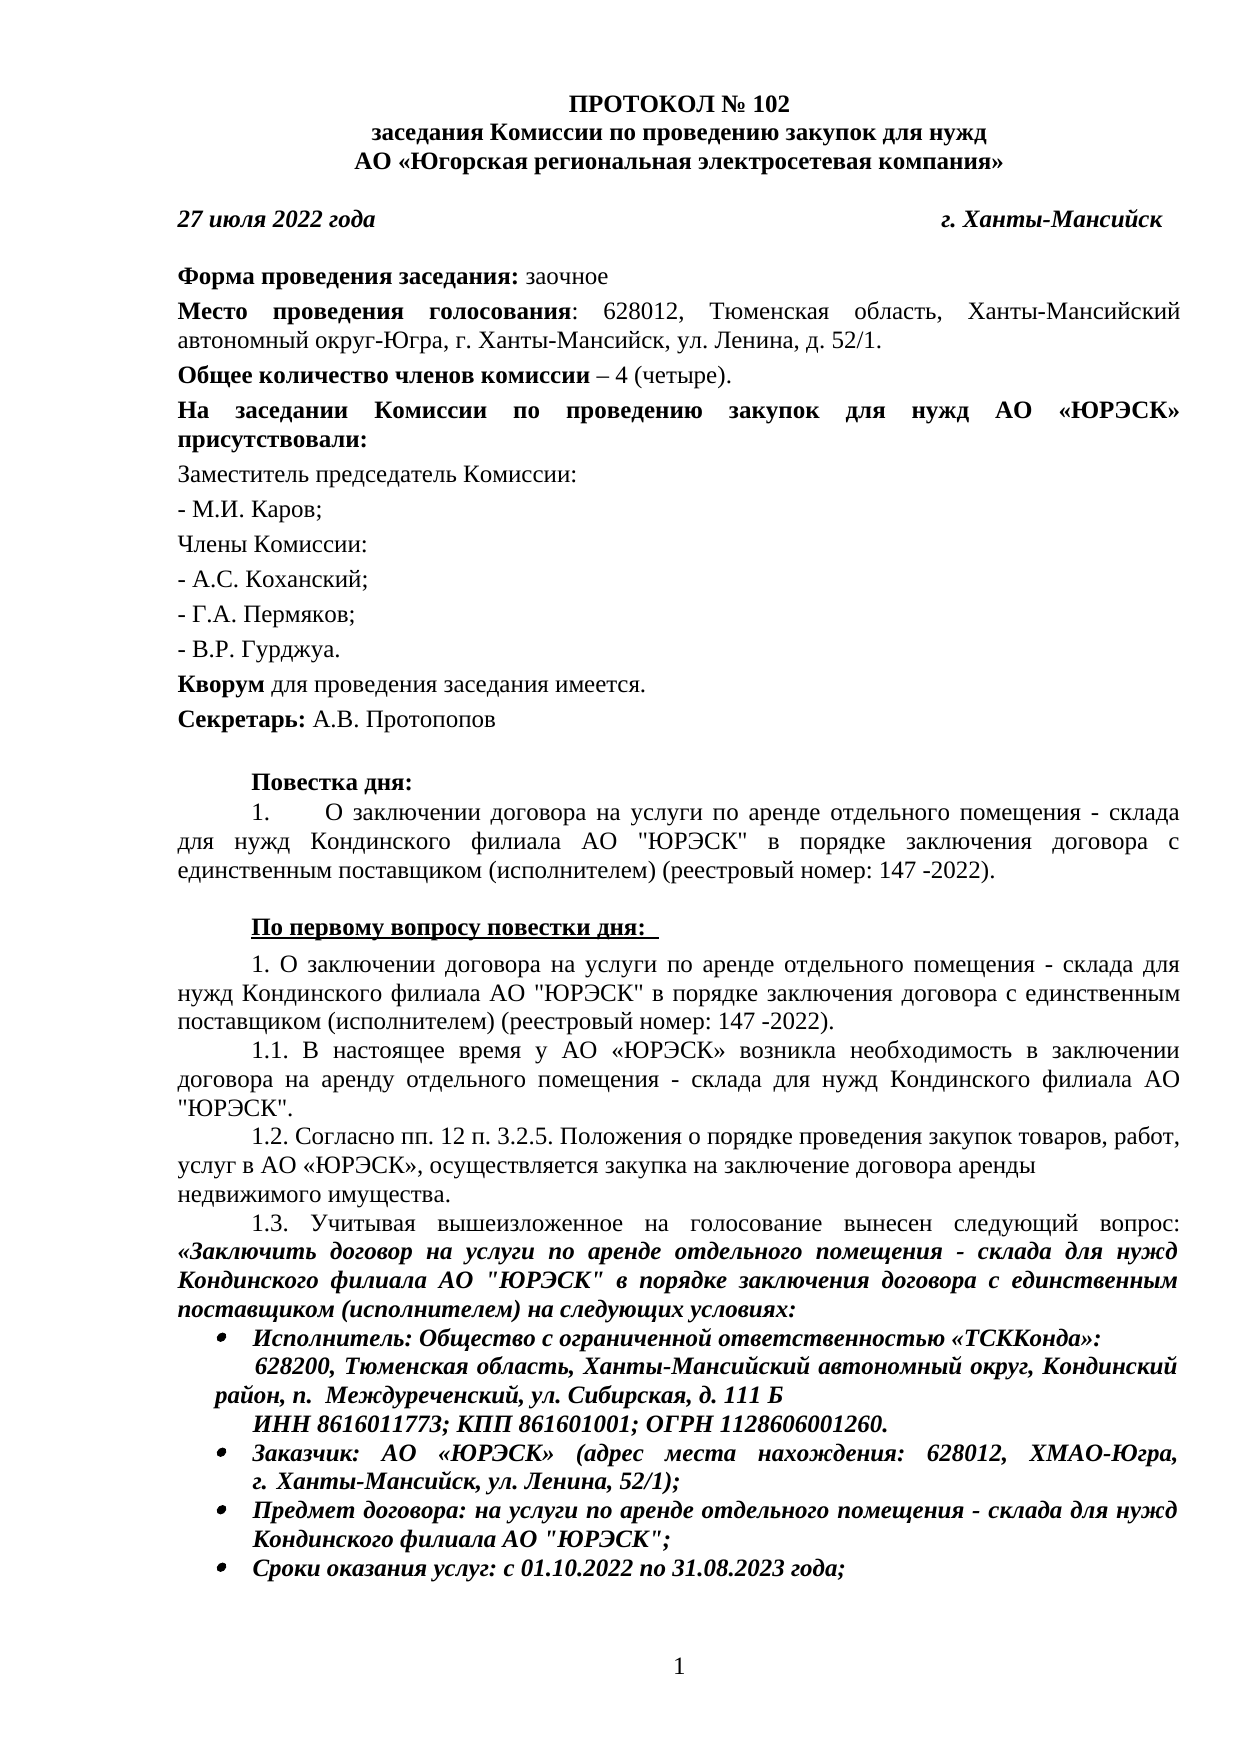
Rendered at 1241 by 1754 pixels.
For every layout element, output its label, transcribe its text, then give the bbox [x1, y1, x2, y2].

text Повестка дня: [177, 767, 1181, 796]
text 27 июля 2022 года г. Ханты-Мансийск [177, 204, 1181, 232]
list Сроки оказания услуг: с 01.10.2022 по 31.08.2023 года; [215, 1553, 1181, 1581]
text ПРОТОКОЛ № 102 [177, 89, 1181, 117]
text По первому вопросу повестки дня: [177, 912, 1181, 941]
text Секретарь: А.В. Протопопов [177, 704, 1181, 732]
text 628200, Тюменская область, Ханты-Мансийский автономный округ, Кондинский район, п. Междуреченский, ул. Сибирская, д. 111 Б [215, 1351, 1181, 1409]
text - Г.А. Пермяков; [177, 599, 1181, 627]
list О заключении договора на услуги по аренде отдельного помещения - склада для нужд Кондинского филиала АО "ЮРЭСК" в порядке заключения договора с единственным поставщиком (исполнителем) (реестровый номер: 147 -2022). [177, 797, 1181, 884]
text - А.С. Коханский; [177, 564, 1181, 592]
text заседания Комиссии по проведению закупок для нужд [177, 117, 1181, 146]
text Место проведения голосования: 628012, Тюменская область, Ханты-Мансийский автономный округ-Югра, г. Ханты-Мансийск, ул. Ленина, д. 52/1. [177, 296, 1181, 354]
text Кворум для проведения заседания имеется. [177, 669, 1181, 697]
text - В.Р. Гурджуа. [177, 634, 1181, 662]
text На заседании Комиссии по проведению закупок для нужд АО «ЮРЭСК» присутствовали: [177, 395, 1181, 452]
text 1.2. Согласно пп. 12 п. 3.2.5. Положения о порядке проведения закупок товаров, работ, услуг в АО «ЮРЭСК», осуществляется закупка на заключение договора аренды недвижимого имущества. [177, 1121, 1181, 1208]
text Заместитель председатель Комиссии: [177, 459, 1181, 487]
text - М.И. Каров; [177, 494, 1181, 522]
text Члены Комиссии: [177, 529, 1181, 557]
text ИНН 8616011773; КПП 861601001; ОГРН 1128606001260. [215, 1409, 1181, 1438]
list Исполнитель: Общество с ограниченной ответственностью «ТСККонда»: [215, 1323, 1181, 1351]
text Форма проведения заседания: заочное [177, 261, 1181, 290]
list Предмет договора: на услуги по аренде отдельного помещения - склада для нужд Кондинского филиала АО "ЮРЭСК"; [215, 1495, 1181, 1553]
text 1.1. В настоящее время у АО «ЮРЭСК» возникла необходимость в заключении договора на аренду отдельного помещения - склада для нужд Кондинского филиала АО "ЮРЭСК". [177, 1035, 1181, 1121]
list Заказчик: АО «ЮРЭСК» (адрес места нахождения: 628012, ХМАО-Югра, г. Ханты-Мансийск, ул. Ленина, 52/1); [215, 1438, 1181, 1495]
text АО «Югорская региональная электросетевая компания» [177, 146, 1181, 175]
text Общее количество членов комиссии – 4 (четыре). [177, 360, 1181, 389]
text 1. О заключении договора на услуги по аренде отдельного помещения - склада для нужд Кондинского филиала АО "ЮРЭСК" в порядке заключения договора с единственным поставщиком (исполнителем) (реестровый номер: 147 -2022). [177, 949, 1181, 1035]
text 1.3. Учитывая вышеизложенное на голосование вынесен следующий вопрос: «Заключить договор на услуги по аренде отдельного помещения - склада для нужд Кондинского филиала АО "ЮРЭСК" в порядке заключения договора с единственным поставщиком (исполнителем) на следующих условиях: [177, 1208, 1181, 1323]
